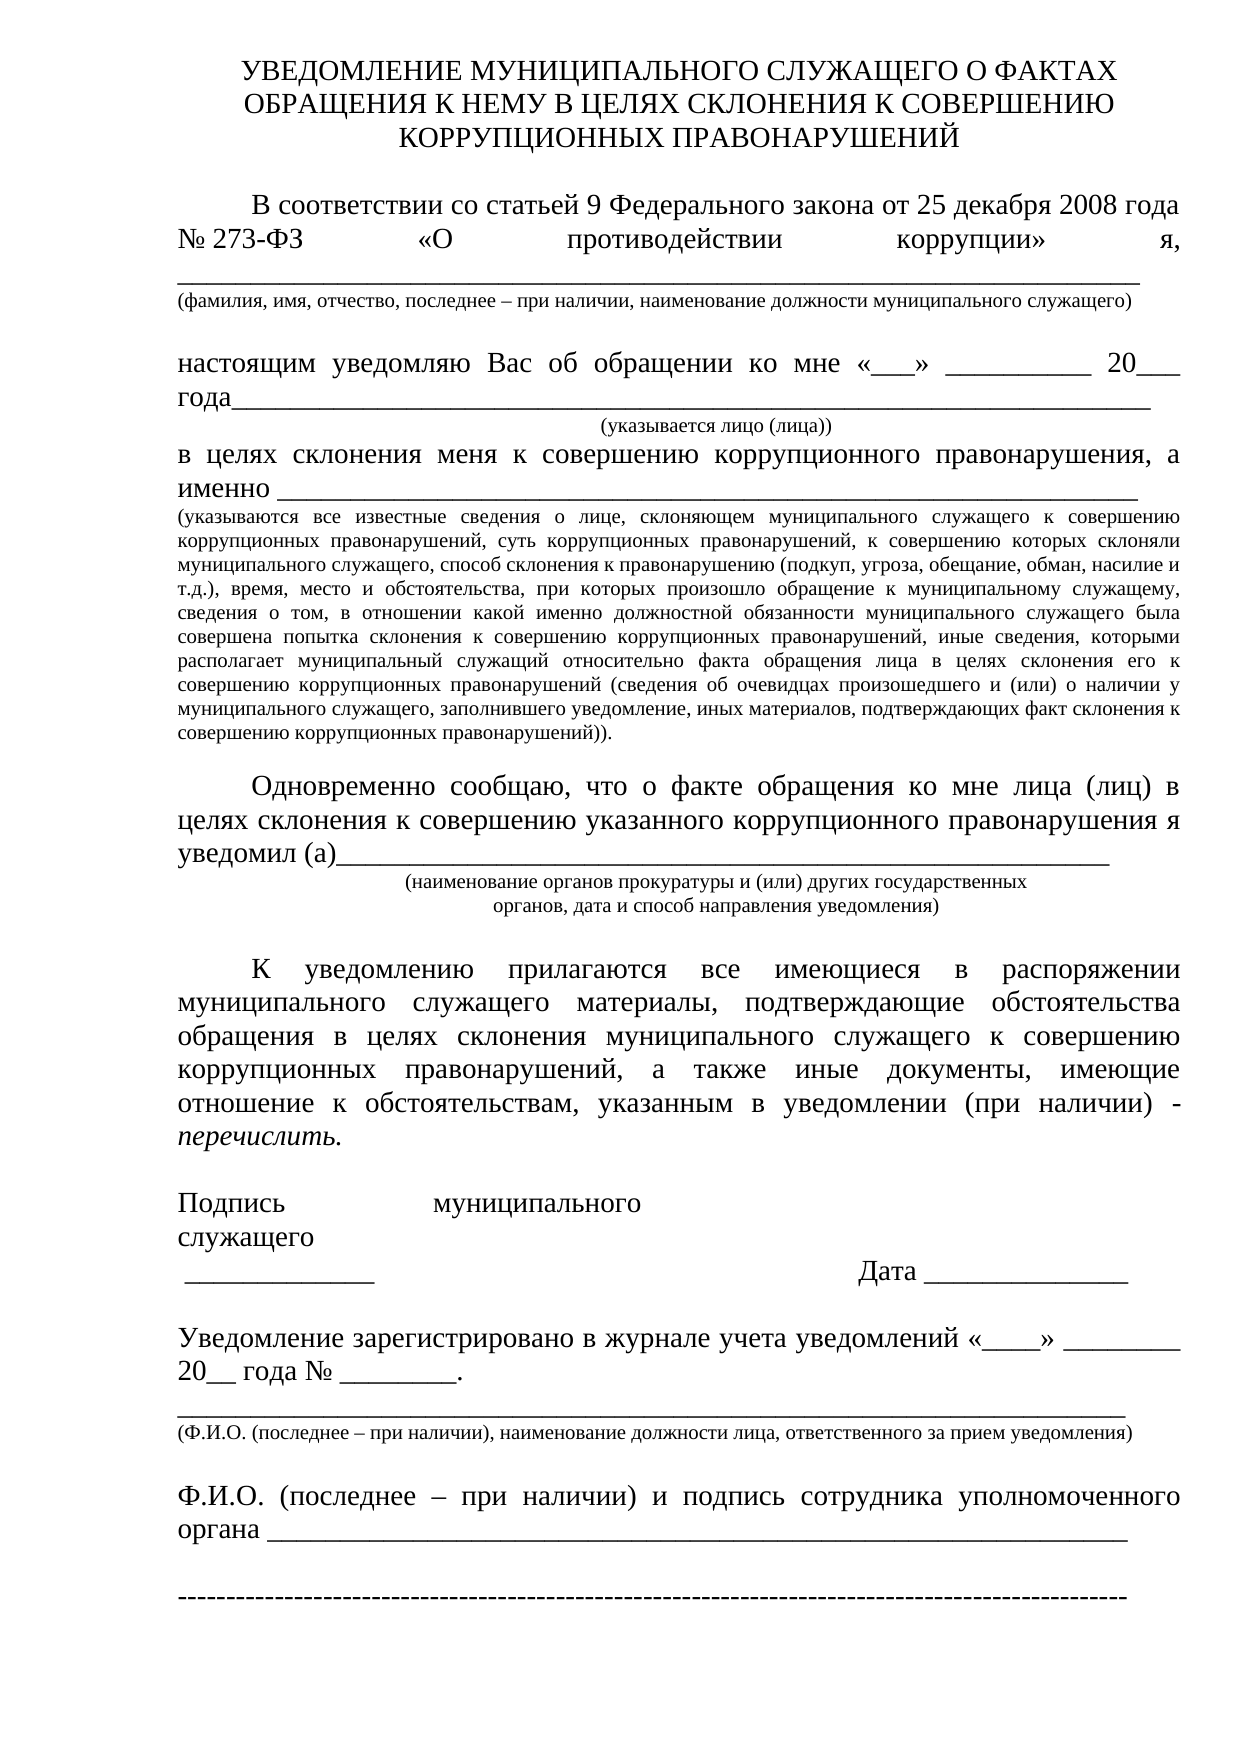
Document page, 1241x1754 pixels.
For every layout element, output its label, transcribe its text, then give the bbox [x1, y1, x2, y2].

text -------------------------------------------------------------------------------------------------- [177, 1578, 1181, 1612]
text (указываются все известные сведения о лице, склоняющем муниципального служащего к совершению коррупционных правонарушений, суть коррупционных правонарушений, к совершению которых склоняли муниципального служащего, способ склонения к правонарушению (подкуп, угроза, обещание, обман, насилие и т.д.), время, место и обстоятельства, при которых произошло обращение к муниципальному служащему, сведения о том, в отношении какой именно должностной обязанности муниципального служащего была совершена попытка склонения к совершению коррупционных правонарушений, иные сведения, которыми располагает муниципальный служащий относительно факта обращения лица в целях склонения его к совершению коррупционных правонарушений (сведения об очевидцах произошедшего и (или) о наличии у муниципального служащего, заполнившего уведомление, иных материалов, подтверждающих факт склонения к совершению коррупционных правонарушений)). [177, 504, 1181, 744]
table_header Дата ______________ [653, 1186, 1139, 1286]
text (Ф.И.О. (последнее – при наличии), наименование должности лица, ответственного за прием уведомления) [177, 1420, 1181, 1444]
text органов, дата и способ направления уведомления) [177, 893, 1181, 917]
text Одновременно сообщаю, что о факте обращения ко мне лица (лиц) в целях склонения к совершению указанного коррупционного правонарушения я уведомил (а)_____________________________________________________ [177, 768, 1181, 869]
text настоящим уведомляю Вас об обращении ко мне «___» __________ 20___ года_______________________________________________________________ [177, 346, 1181, 413]
text в целях склонения меня к совершению коррупционного правонарушения, а именно ___________________________________________________________ [177, 437, 1181, 504]
text УВЕДОМЛЕНИЕ МУНИЦИПАЛЬНОГО СЛУЖАЩЕГО О ФАКТАХ ОБРАЩЕНИЯ К НЕМУ В ЦЕЛЯХ СКЛОНЕНИЯ К СОВЕРШЕНИЮ КОРРУПЦИОННЫХ ПРАВОНАРУШЕНИЙ [177, 53, 1181, 154]
text (наименование органов прокуратуры и (или) других государственных [177, 869, 1181, 893]
text _________________________________________________________________ [177, 1387, 1181, 1420]
text В соответствии со статьей 9 Федерального закона от 25 декабря 2008 года № 273-ФЗ «О противодействии коррупции» я, __________________________________________________________________ [177, 187, 1181, 288]
text Ф.И.О. (последнее – при наличии) и подпись сотрудника уполномоченного органа ___________________________________________________________ [177, 1478, 1181, 1545]
table_header Подпись муниципального служащего _____________ [166, 1186, 653, 1286]
text К уведомлению прилагаются все имеющиеся в распоряжении муниципального служащего материалы, подтверждающие обстоятельства обращения в целях склонения муниципального служащего к совершению коррупционных правонарушений, а также иные документы, имеющие отношение к обстоятельствам, указанным в уведомлении (при наличии) - перечислить. [177, 951, 1181, 1152]
text (указывается лицо (лица)) [177, 413, 1181, 437]
text (фамилия, имя, отчество, последнее – при наличии, наименование должности муниципального служащего) [177, 288, 1181, 312]
text Уведомление зарегистрировано в журнале учета уведомлений «____» ________ 20__ года № ________. [177, 1320, 1181, 1387]
